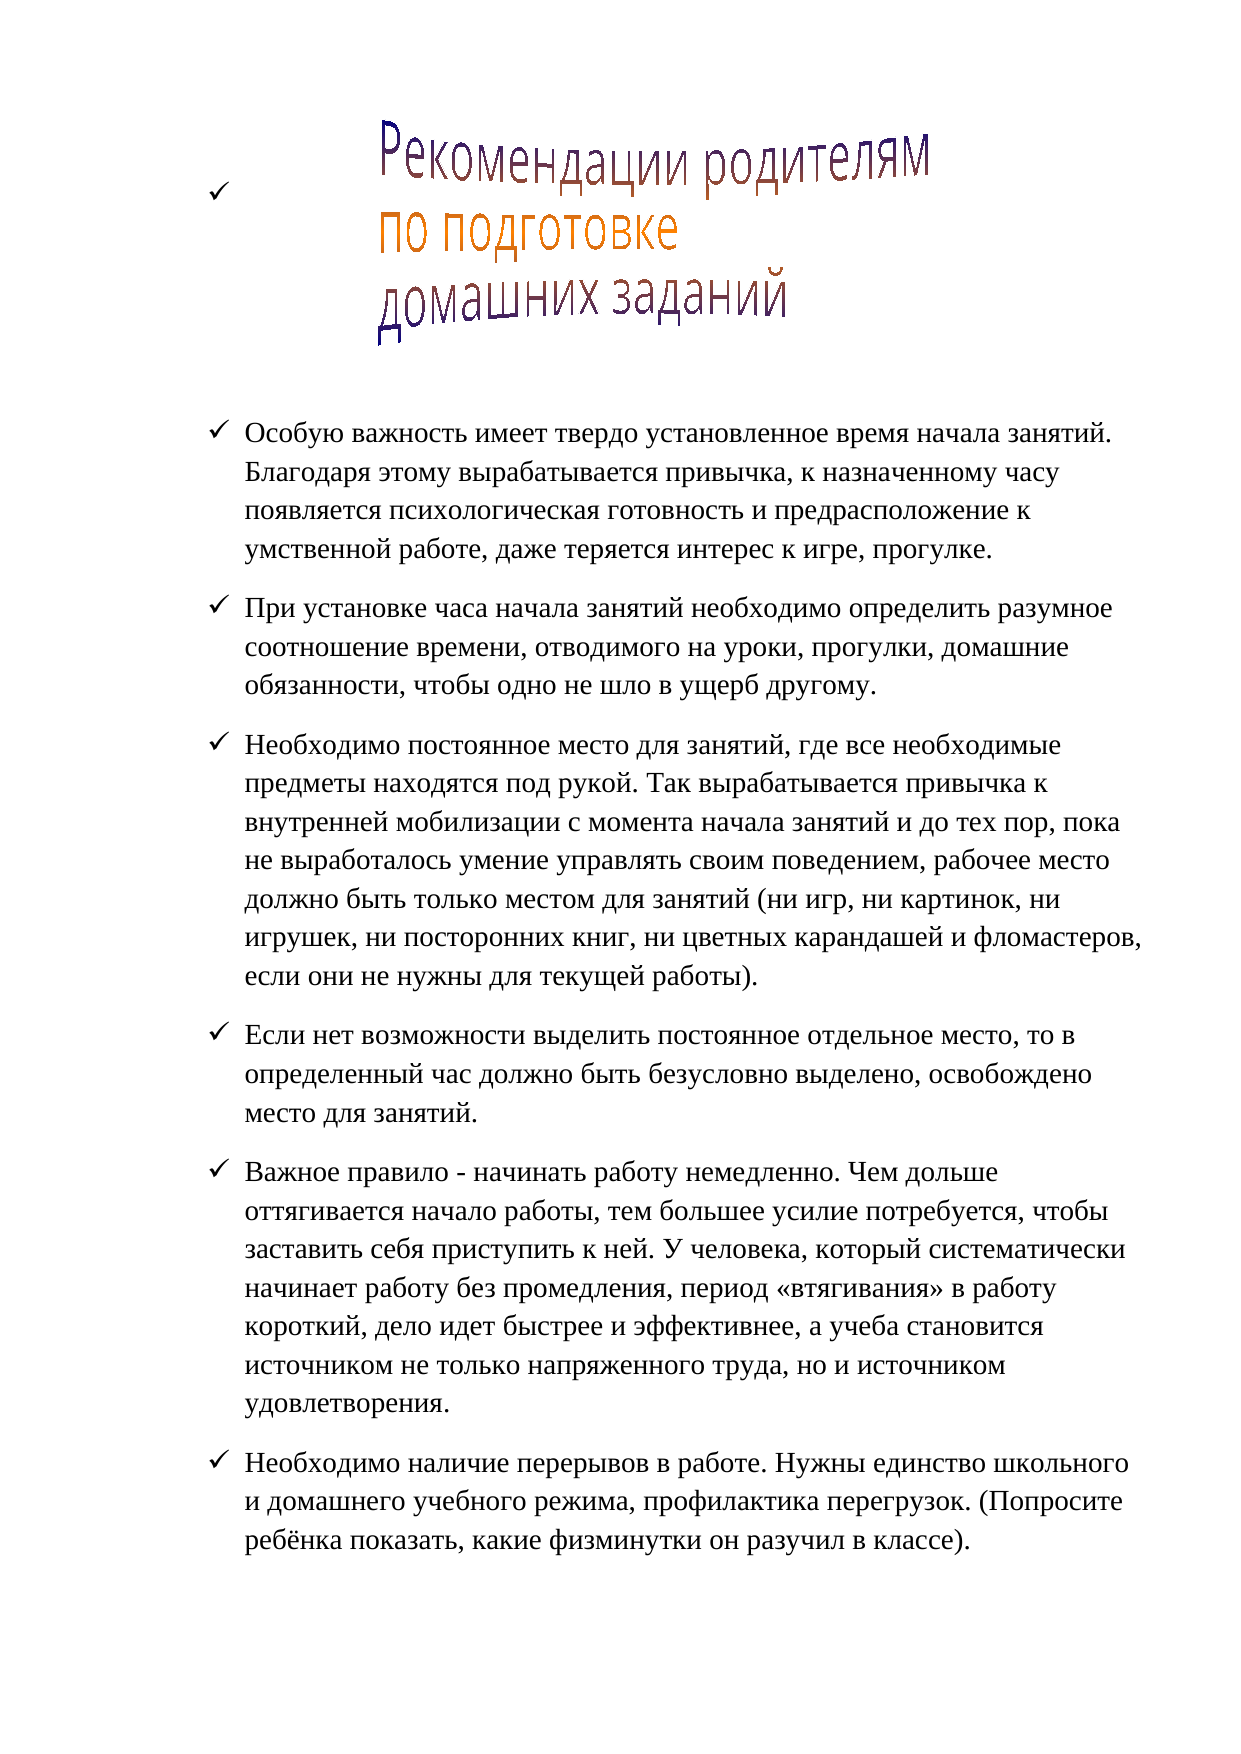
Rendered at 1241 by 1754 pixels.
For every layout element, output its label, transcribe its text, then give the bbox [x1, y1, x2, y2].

list При установке часа начала занятий необходимо определить разумное соотношение времени, отводимого на уроки, прогулки, домашние обязанности, чтобы одно не шло в ущерб другому. [207, 590, 1152, 701]
list Если нет возможности выделить постоянное отдельное место, то в определенный час должно быть безусловно выделено, освобождено место для занятий. [207, 1017, 1152, 1128]
list Необходимо постоянное место для занятий, где все необходимые предметы находятся под рукой. Так вырабатывается привычка к внутренней мобилизации с момента начала занятий и до тех пор, пока не выработалось умение управлять своим поведением, рабочее место должно быть только местом для занятий (ни игр, ни картинок, ни игрушек, ни посторонних книг, ни цветных карандашей и фломастеров, если они не нужны для текущей работы). [207, 727, 1152, 992]
list Важное правило - начинать работу немедленно. Чем дольше оттягивается начало работы, тем большее усилие потребуется, чтобы заставить себя приступить к ней. У человека, который систематически начинает работу без промедления, период «втягивания» в работу короткий, дело идет быстрее и эффективнее, а учеба становится источником не только напряженного труда, но и источником удовлетворения. [207, 1154, 1152, 1419]
list Необходимо наличие перерывов в работе. Нужны единство школьного и домашнего учебного режима, профилактика перегрузок. (Попросите ребёнка показать, какие физминутки он разучил в классе). [207, 1445, 1152, 1556]
list Особую важность имеет твердо установленное время начала занятий. Благодаря этому вырабатывается привычка, к назначенному часу появляется психологическая готовность и предрасположение к умственной работе, даже теряется интерес к игре, прогулке. [207, 415, 1152, 564]
